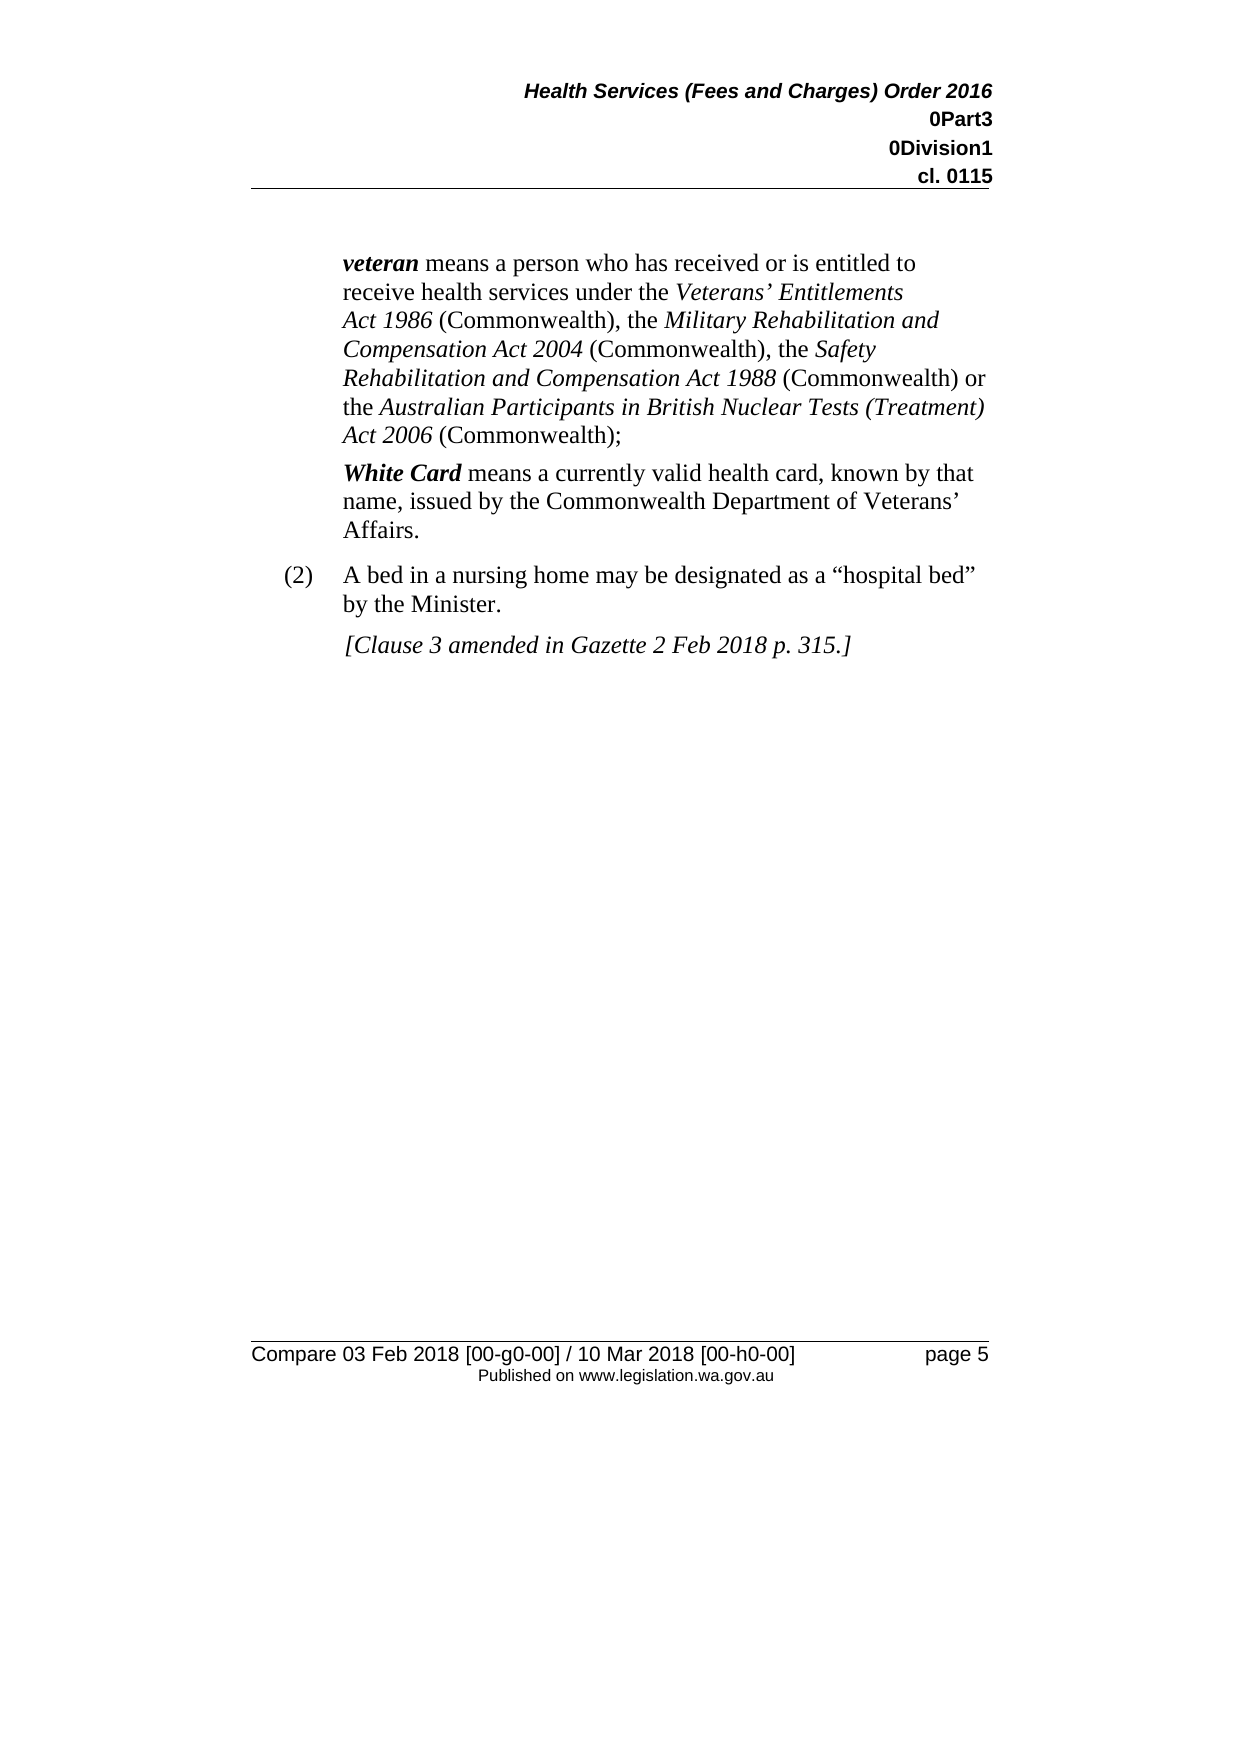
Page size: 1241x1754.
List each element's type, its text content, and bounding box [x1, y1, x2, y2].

text (2) A bed in a nursing home may be designated as a “hospital bed” by the Minister. [251, 561, 989, 618]
text veteran means a person who has received or is entitled to receive health services under the Veterans’ Entitlements Act 1986 (Commonwealth), the Military Rehabilitation and Compensation Act 2004 (Commonwealth), the Safety Rehabilitation and Compensation Act 1988 (Commonwealth) or the Australian Participants in British Nuclear Tests (Treatment) Act 2006 (Commonwealth); [251, 248, 989, 449]
text White Card means a currently valid health card, known by that name, issued by the Commonwealth Department of Veterans’ Affairs. [251, 458, 989, 544]
text [Clause 3 amended in Gazette 2 Feb 2018 p. 315.] [251, 631, 989, 659]
